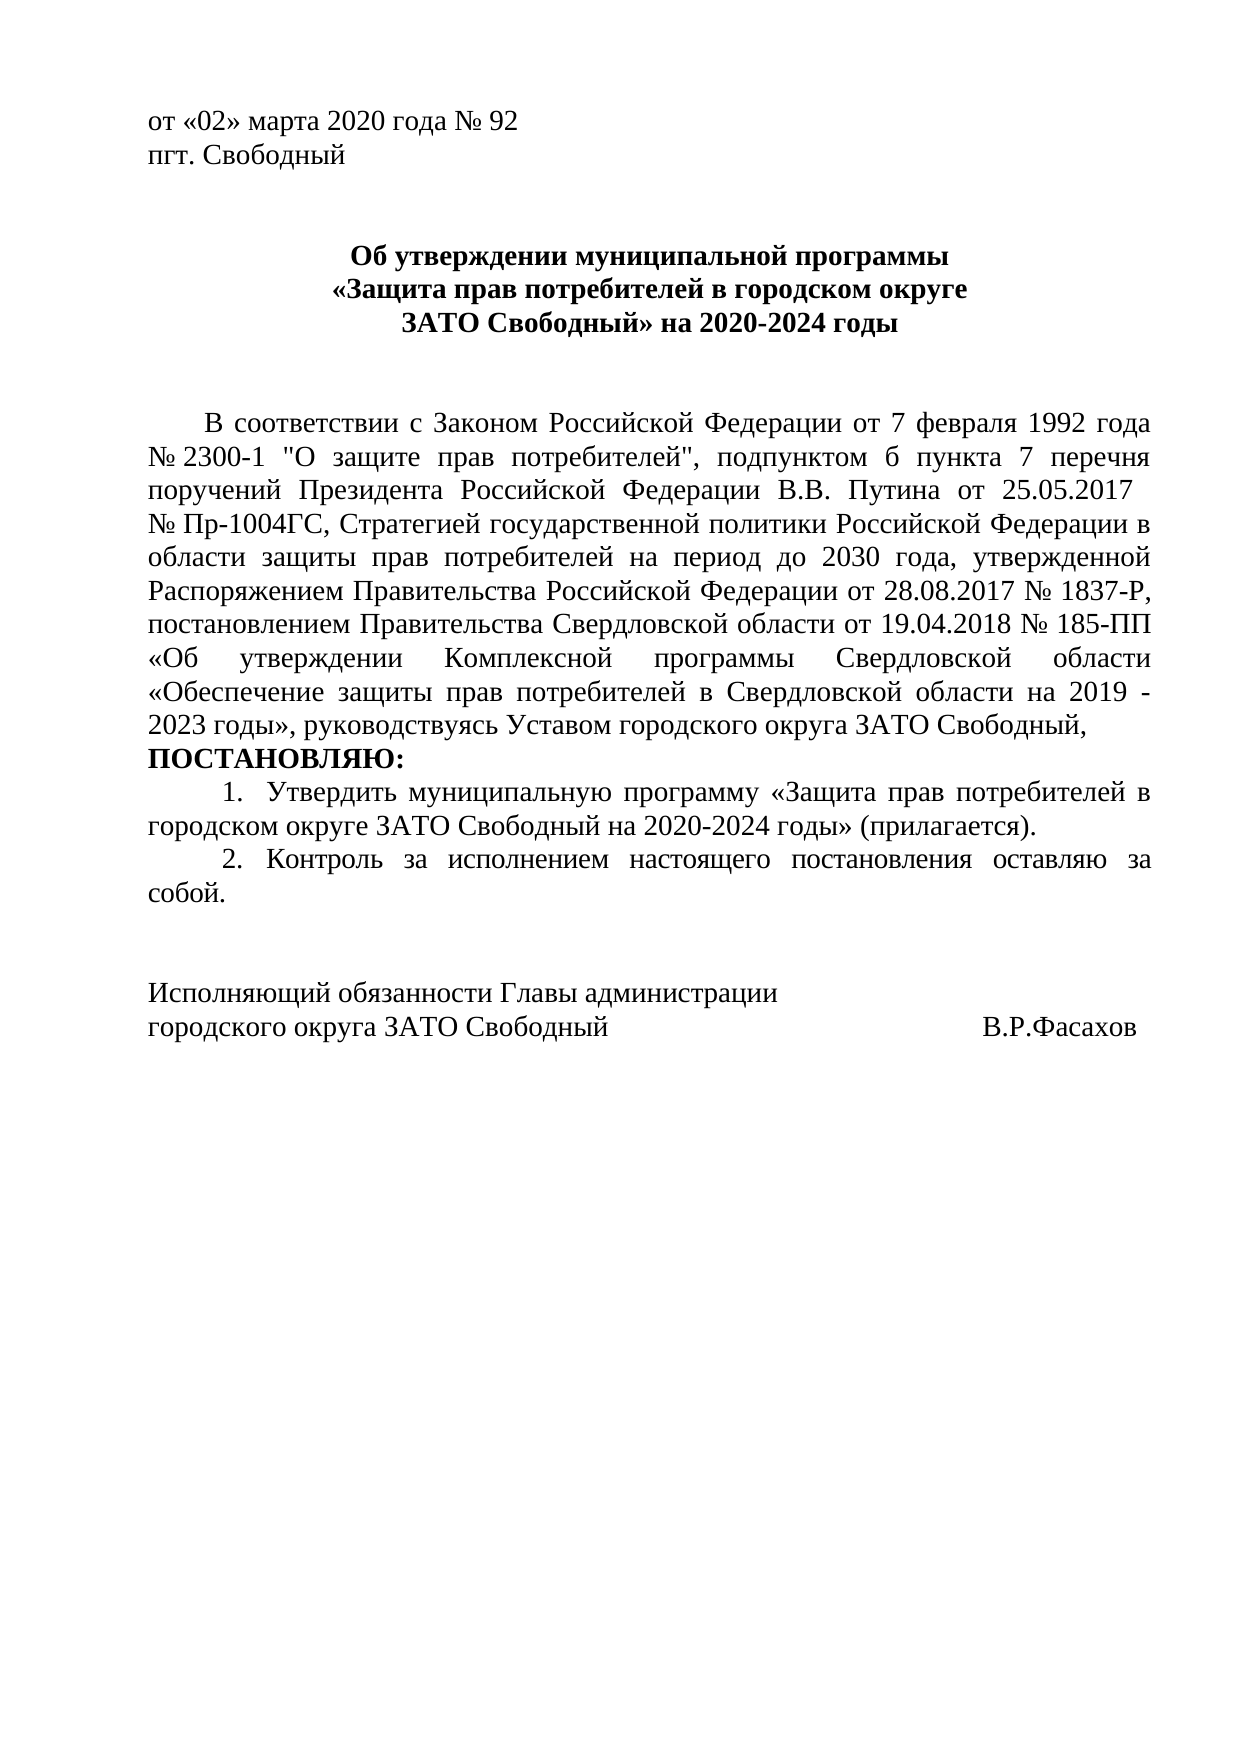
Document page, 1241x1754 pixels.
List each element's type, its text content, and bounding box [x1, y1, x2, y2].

text В соответствии с Законом Российской Федерации от 7 февраля 1992 года № 2300-1 "О защите прав потребителей", подпунктом б пункта 7 перечня поручений Президента Российской Федерации В.В. Путина от 25.05.2017 № Пр-1004ГС, Стратегией государственной политики Российской Федерации в области защиты прав потребителей на период до 2030 года, утвержденной Распоряжением Правительства Российской Федерации от 28.08.2017 № 1837-Р, постановлением Правительства Свердловской области от 19.04.2018 № 185-ПП «Об утверждении Комплексной программы Свердловской области «Обеспечение защиты прав потребителей в Свердловской области на 2019 - 2023 годы», руководствуясь Уставом городского округа ЗАТО Свободный, [148, 405, 1152, 741]
text ПОСТАНОВЛЯЮ: [148, 741, 1152, 774]
text Об утверждении муниципальной программы [148, 238, 1152, 271]
text городского округа ЗАТО Свободный В.Р.Фасахов [148, 1009, 1152, 1043]
text «Защита прав потребителей в городском округе [148, 271, 1152, 305]
text Исполняющий обязанности Главы администрации [148, 976, 1152, 1009]
text 2. Контроль за исполнением настоящего постановления оставляю за собой. [148, 841, 1152, 908]
text от «02» марта 2020 года № 92 [148, 103, 1152, 137]
text 1. Утвердить муниципальную программу «Защита прав потребителей в городском округе ЗАТО Свободный на 2020-2024 годы» (прилагается). [148, 774, 1152, 841]
text пгт. Свободный [148, 137, 1152, 171]
text ЗАТО Свободный» на 2020-2024 годы [148, 305, 1152, 338]
